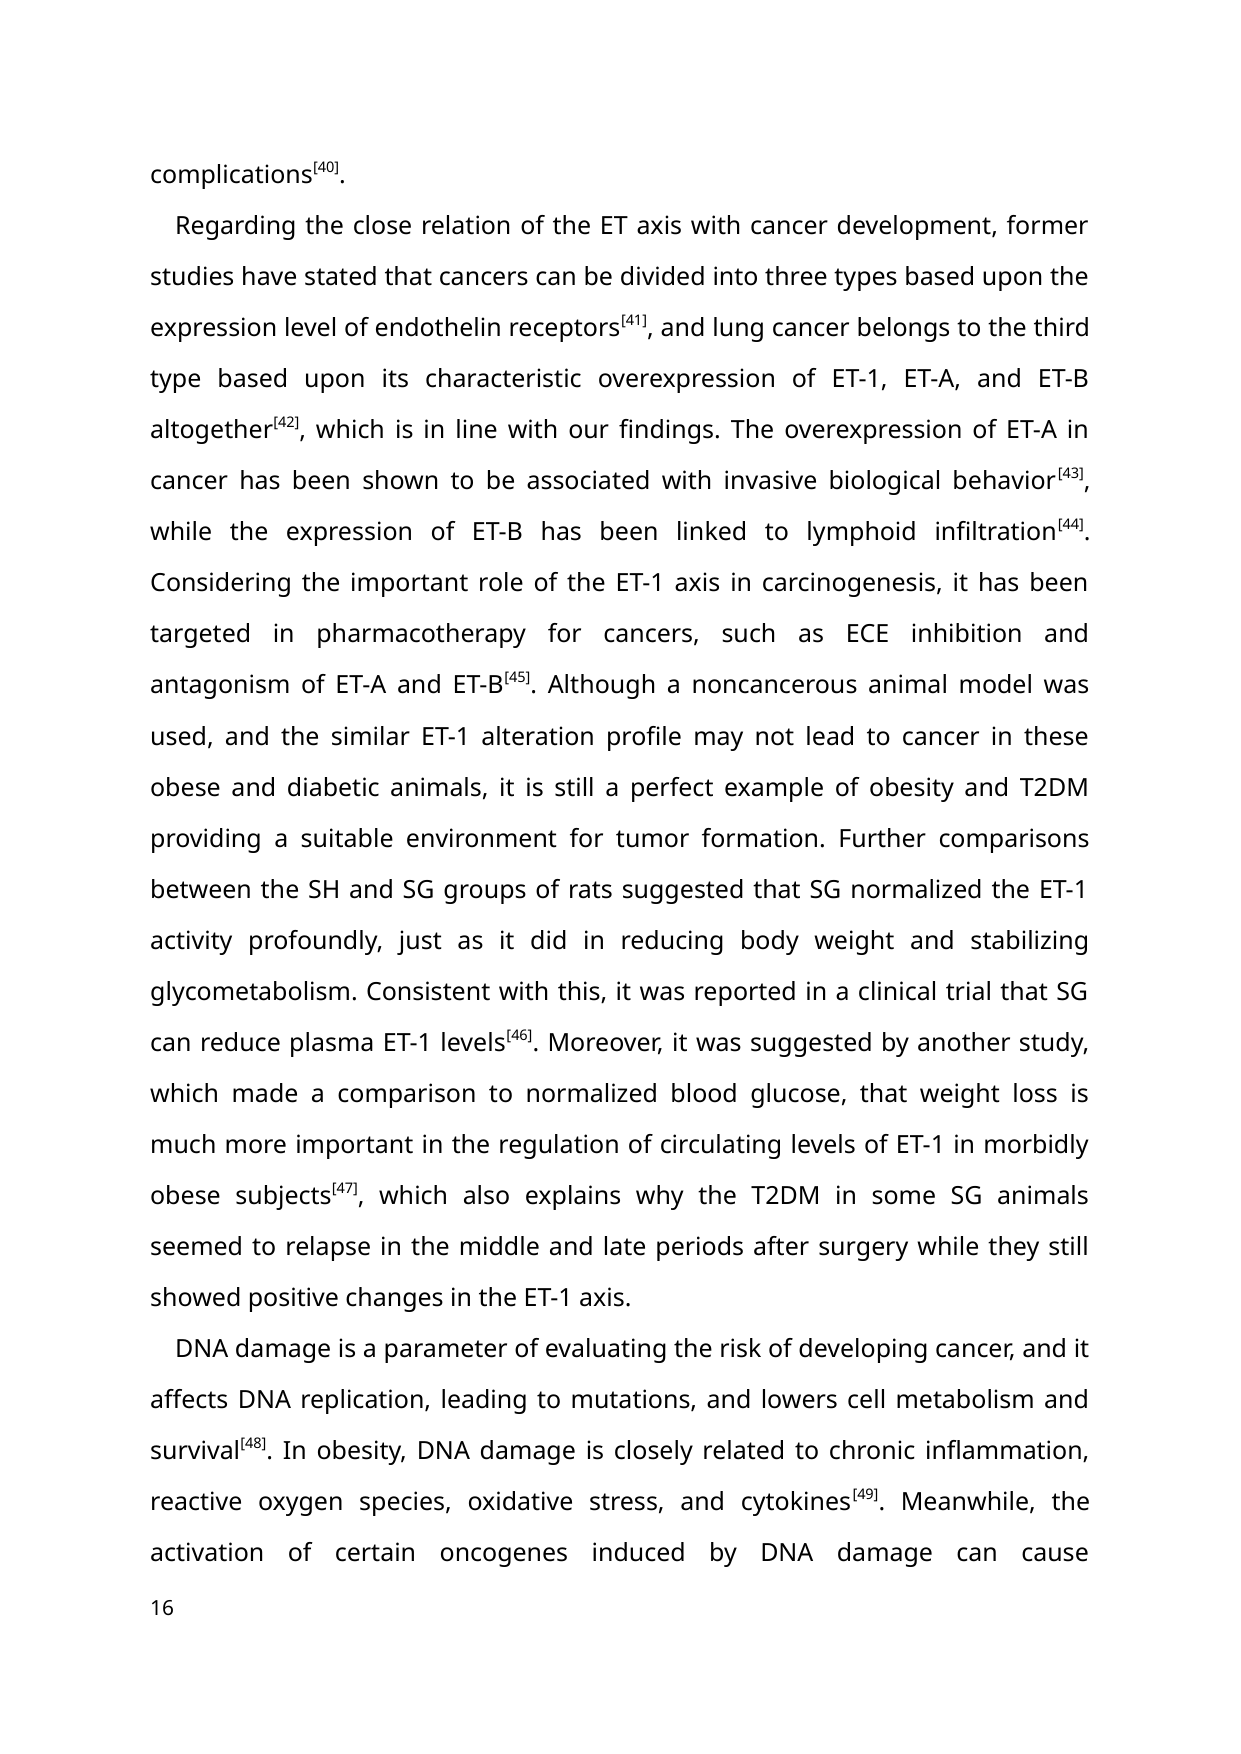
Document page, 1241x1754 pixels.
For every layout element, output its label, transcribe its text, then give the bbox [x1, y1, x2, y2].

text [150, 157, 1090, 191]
text Regarding the close relation of the ET axis with cancer development, former studies have stated that cancers can be divided into three types based upon the expression level of endothelin receptors[41], and lung cancer belongs to the third type based upon its characteristic overexpression of ET-1, ET-A, and ET-B altogether[42], which is in line with our findings. The overexpression of ET-A in cancer has been shown to be associated with invasive biological behavior[43], while the expression of ET-B has been linked to lymphoid infiltration[44]. Considering the important role of the ET-1 axis in carcinogenesis, it has been targeted in pharmacotherapy for cancers, such as ECE inhibition and antagonism of ET-A and ET-B[45]. Although a noncancerous animal model was used, and the similar ET-1 alteration profile may not lead to cancer in these obese and diabetic animals, it is still a perfect example of obesity and T2DM providing a suitable environment for tumor formation. Further comparisons between the SH and SG groups of rats suggested that SG normalized the ET-1 activity profoundly, just as it did in reducing body weight and stabilizing glycometabolism. Consistent with this, it was reported in a clinical trial that SG can reduce plasma ET-1 levels[46]. Moreover, it was suggested by another study, which made a comparison to normalized blood glucose, that weight loss is much more important in the regulation of circulating levels of ET-1 in morbidly obese subjects[47], which also explains why the T2DM in some SG animals seemed to relapse in the middle and late periods after surgery while they still showed positive changes in the ET-1 axis. [150, 208, 1090, 1314]
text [150, 1331, 1090, 1569]
